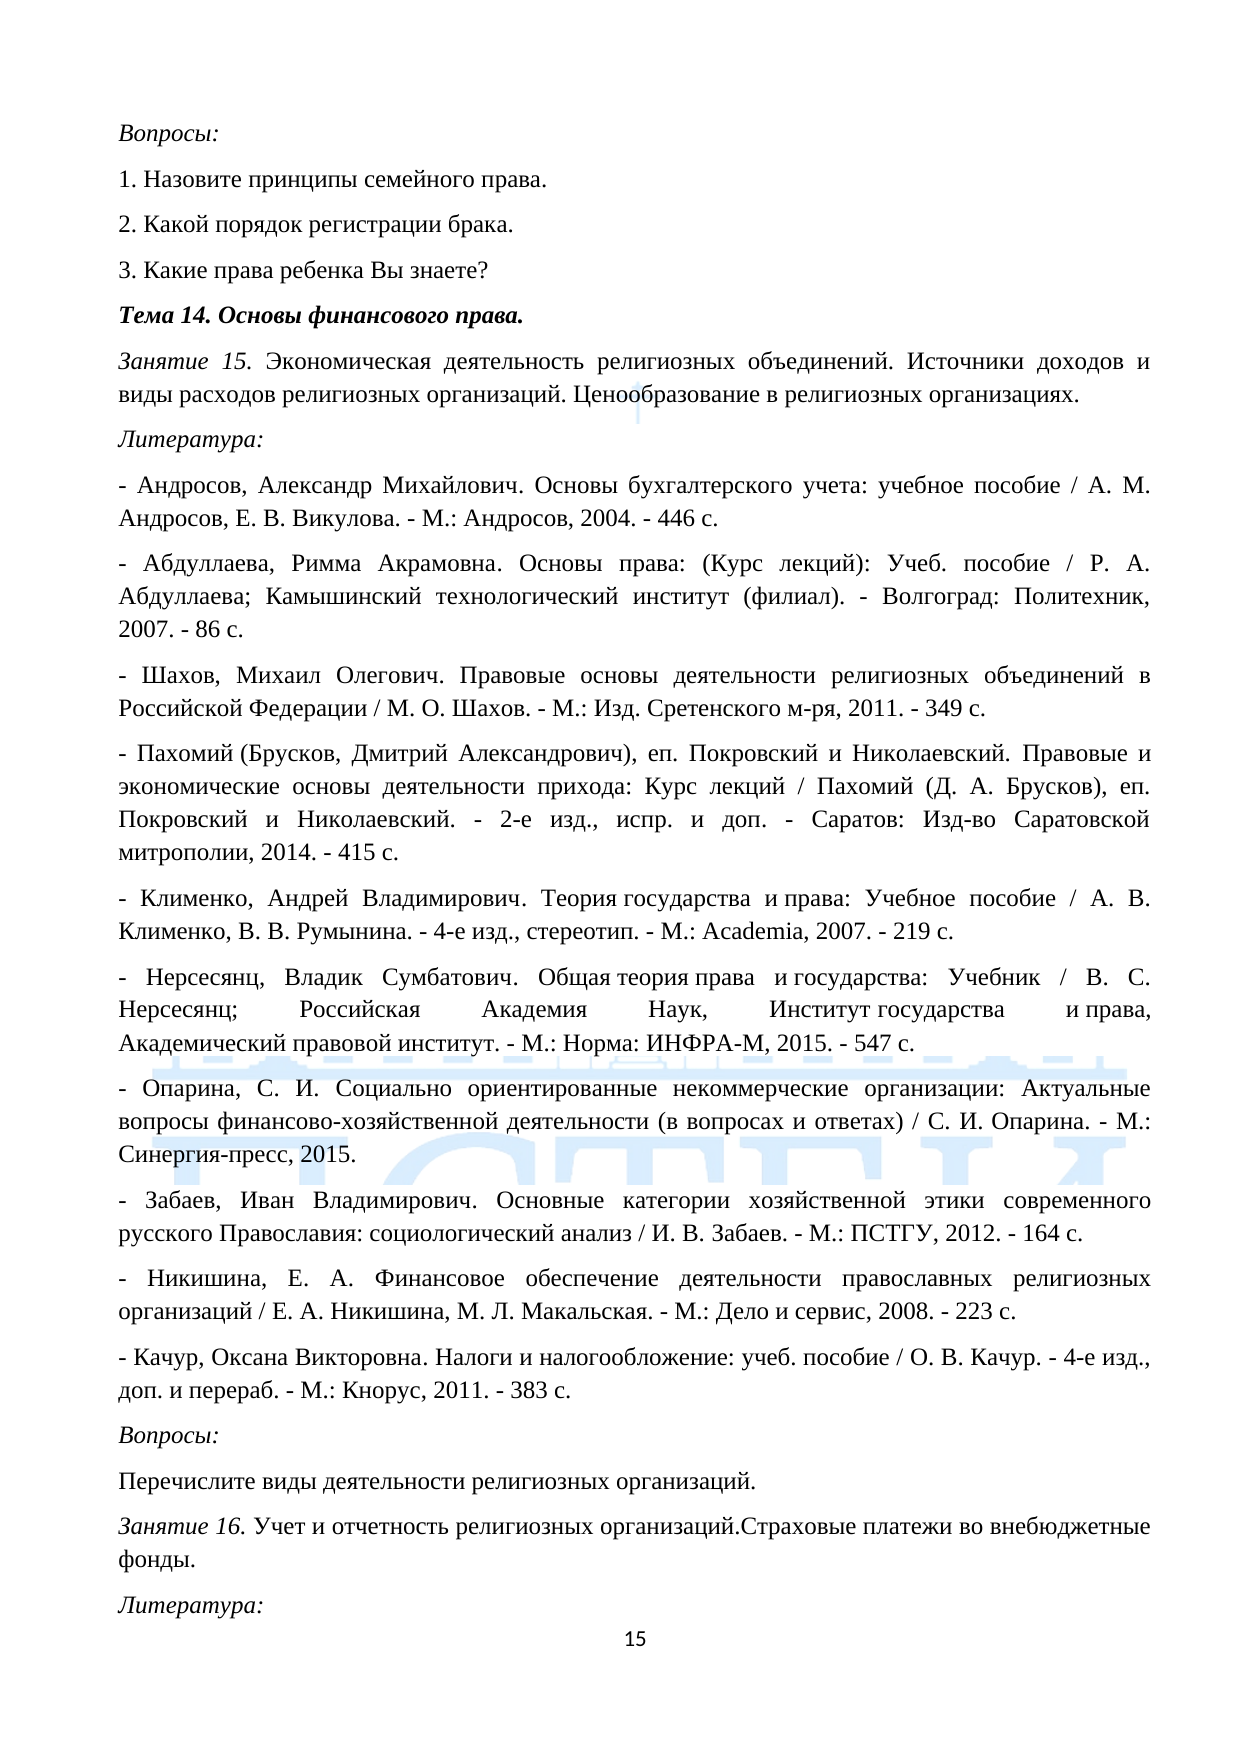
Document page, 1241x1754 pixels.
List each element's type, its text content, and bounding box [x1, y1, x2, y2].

text - Андросов, Александр Михайлович. Основы бухгалтерского учета: учебное пособие / А. М. Андросов, Е. В. Викулова. - М.: Андросов, 2004. - 446 с. [118, 470, 1152, 532]
text 2. Какой порядок регистрации брака. [118, 209, 1152, 238]
text Вопросы: [118, 1420, 1152, 1449]
text - Качур, Оксана Викторовна. Налоги и налогообложение: учеб. пособие / О. В. Качур. - 4-е изд., доп. и перераб. - М.: Кнорус, 2011. - 383 с. [118, 1342, 1152, 1403]
text Вопросы: [118, 118, 1152, 147]
text Литература: [118, 1590, 1152, 1619]
text - Клименко, Андрей Владимирович. Теория государства и права: Учебное пособие / А. В. Клименко, В. В. Румынина. - 4-е изд., стереотип. - М.: Academia, 2007. - 219 с. [118, 883, 1152, 945]
text Занятие 16. Учет и отчетность религиозных организаций.Страховые платежи во внебюджетные фонды. [118, 1511, 1152, 1573]
text Перечислите виды деятельности религиозных организаций. [118, 1466, 1152, 1494]
text 3. Какие права ребенка Вы знаете? [118, 255, 1152, 283]
text - Опарина, С. И. Социально ориентированные некоммерческие организации: Актуальные вопросы финансово-хозяйственной деятельности (в вопросах и ответах) / С. И. Опарина. - М.: Синергия-пресс, 2015. [118, 1073, 1152, 1168]
text Тема 14. Основы финансового права. [118, 300, 1152, 329]
text - Забаев, Иван Владимирович. Основные категории хозяйственной этики современного русского Православия: социологический анализ / И. В. Забаев. - М.: ПСТГУ, 2012. - 164 с. [118, 1185, 1152, 1246]
text Занятие 15. Экономическая деятельность религиозных объединений. Источники доходов и виды расходов религиозных организаций. Ценообразование в религиозных организациях. [118, 346, 1152, 407]
text Литература: [118, 424, 1152, 453]
text 1. Назовите принципы семейного права. [118, 164, 1152, 192]
text - Шахов, Михаил Олегович. Правовые основы деятельности религиозных объединений в Российской Федерации / М. О. Шахов. - М.: Изд. Сретенского м-ря, 2011. - 349 с. [118, 660, 1152, 722]
text - Нерсесянц, Владик Сумбатович. Общая теория права и государства: Учебник / В. С. Нерсесянц; Российская Академия Наук, Институт государства и права, Академический правовой институт. - М.: Норма: ИНФРА-М, 2015. - 547 с. [118, 962, 1152, 1056]
text - Пахомий (Брусков, Дмитрий Александрович), еп. Покровский и Николаевский. Правовые и экономические основы деятельности прихода: Курс лекций / Пахомий (Д. А. Брусков), еп. Покровский и Николаевский. - 2-е изд., испр. и доп. - Саратов: Изд-во Саратовской митрополии, 2014. - 415 с. [118, 738, 1152, 866]
text - Никишина, Е. А. Финансовое обеспечение деятельности православных религиозных организаций / Е. А. Никишина, М. Л. Макальская. - М.: Дело и сервис, 2008. - 223 с. [118, 1263, 1152, 1325]
text - Абдуллаева, Римма Акрамовна. Основы права: (Курс лекций): Учеб. пособие / Р. А. Абдуллаева; Камышинский технологический институт (филиал). - Волгоград: Политехник, 2007. - 86 с. [118, 548, 1152, 643]
